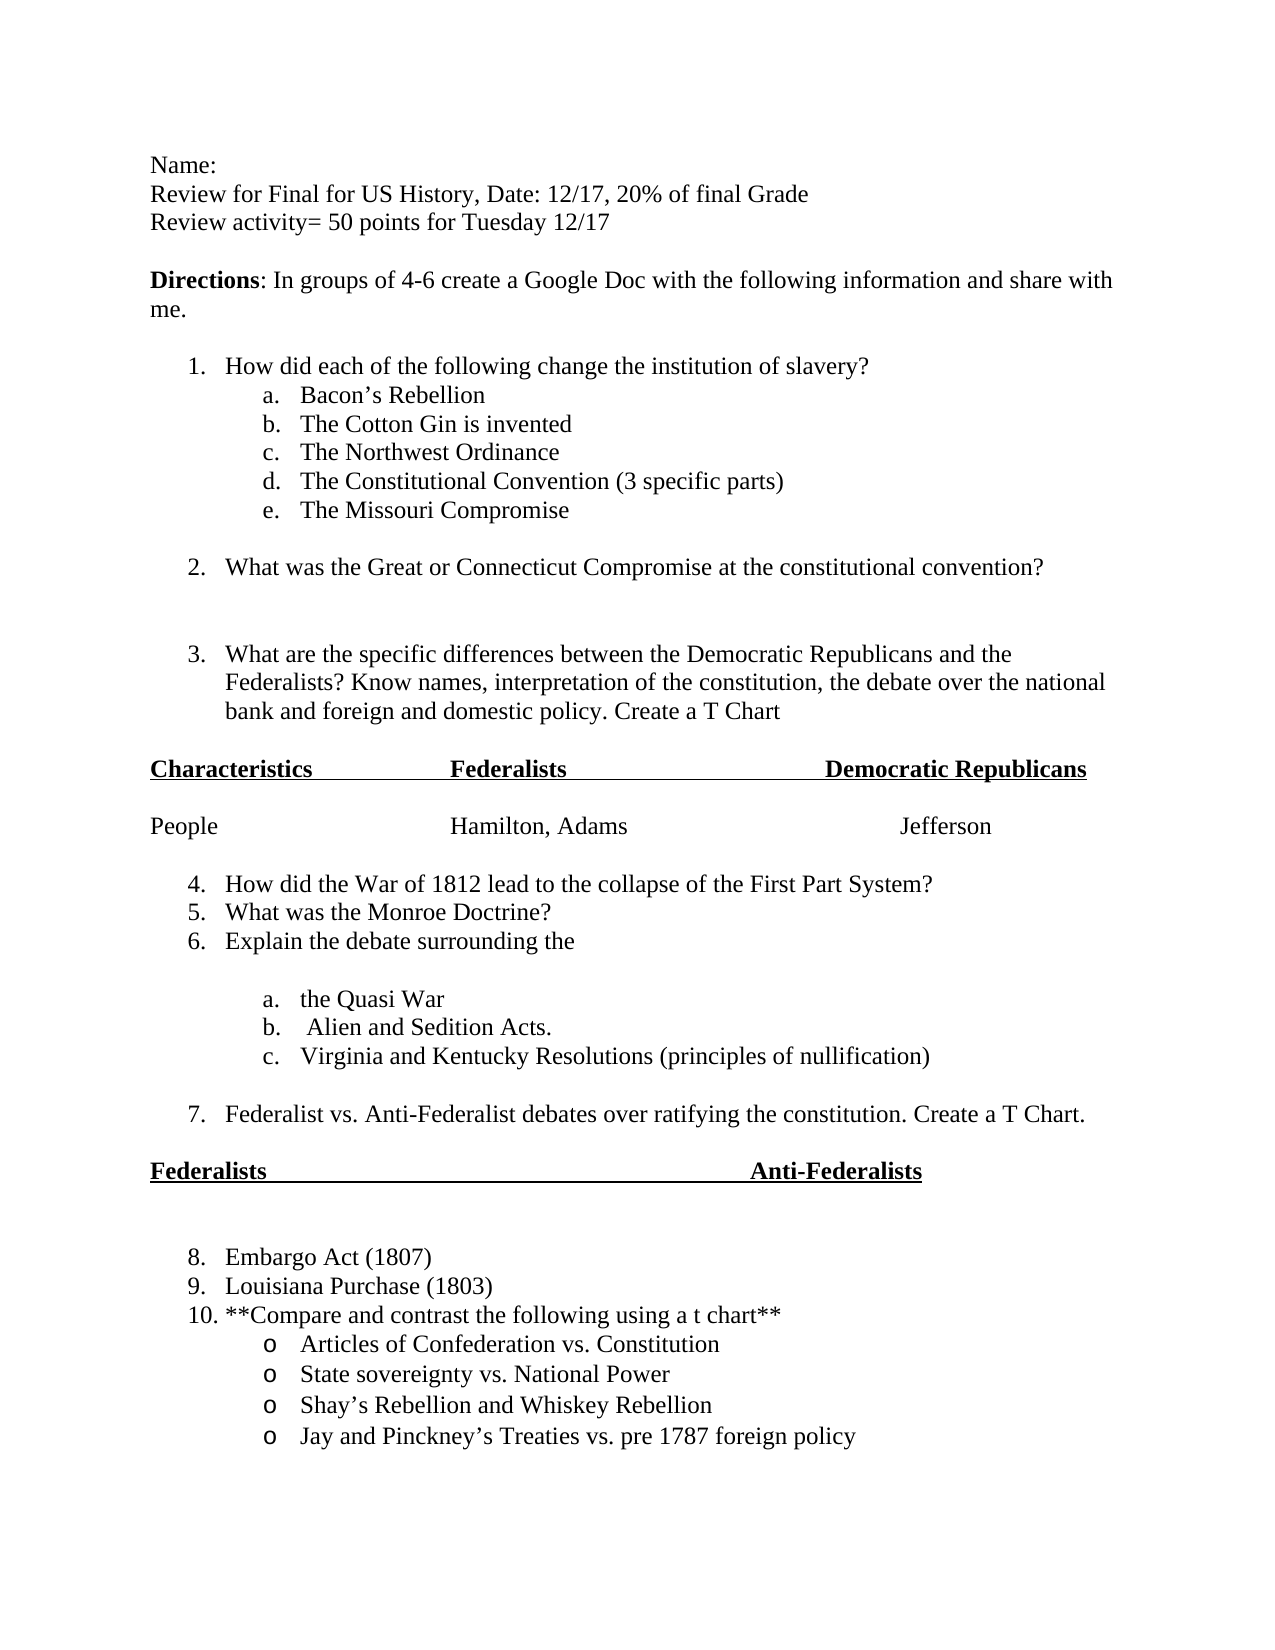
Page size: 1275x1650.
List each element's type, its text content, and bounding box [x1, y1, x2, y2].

text Review activity= 50 points for Tuesday 12/17 [150, 207, 1125, 236]
list Jay and Pinckney’s Treaties vs. pre 1787 foreign policy [262, 1421, 1125, 1452]
list How did the War of 1812 lead to the collapse of the First Part System? [187, 869, 1125, 897]
list **Compare and contrast the following using a t chart** [187, 1300, 1125, 1329]
text Review for Final for US History, Date: 12/17, 20% of final Grade [150, 179, 1125, 207]
list What are the specific differences between the Democratic Republicans and the Federalists? Know names, interpretation of the constitution, the debate over the national bank and foreign and domestic policy. Create a T Chart [187, 639, 1125, 725]
list Bacon’s Rebellion [262, 380, 1125, 409]
list Alien and Sedition Acts. [262, 1012, 1125, 1041]
list What was the Monroe Doctrine? [187, 897, 1125, 926]
list Shay’s Rebellion and Whiskey Rebellion [262, 1390, 1125, 1421]
list The Northwest Ordinance [262, 437, 1125, 466]
list Federalist vs. Anti-Federalist debates over ratifying the constitution. Create a T Chart. [187, 1099, 1125, 1127]
list The Cotton Gin is invented [262, 409, 1125, 437]
text People Hamilton, Adams Jefferson [150, 811, 1125, 840]
list Virginia and Kentucky Resolutions (principles of nullification) [262, 1041, 1125, 1070]
list The Constitutional Convention (3 specific parts) [262, 466, 1125, 495]
list What was the Great or Connecticut Compromise at the constitutional convention? [187, 552, 1125, 581]
text Directions: In groups of 4-6 create a Google Doc with the following information and share with me. [150, 265, 1125, 322]
list Explain the debate surrounding the [187, 926, 1125, 955]
list Louisiana Purchase (1803) [187, 1271, 1125, 1300]
list the Quasi War [262, 984, 1125, 1012]
text Characteristics Federalists Democratic Republicans [150, 754, 1125, 782]
text Name: [150, 150, 1125, 179]
list The Missouri Compromise [262, 495, 1125, 524]
list Embargo Act (1807) [187, 1242, 1125, 1271]
list State sovereignty vs. National Power [262, 1359, 1125, 1390]
list Articles of Confederation vs. Constitution [262, 1329, 1125, 1359]
text Federalists Anti-Federalists [150, 1156, 1125, 1185]
list How did each of the following change the institution of slavery? [187, 351, 1125, 380]
